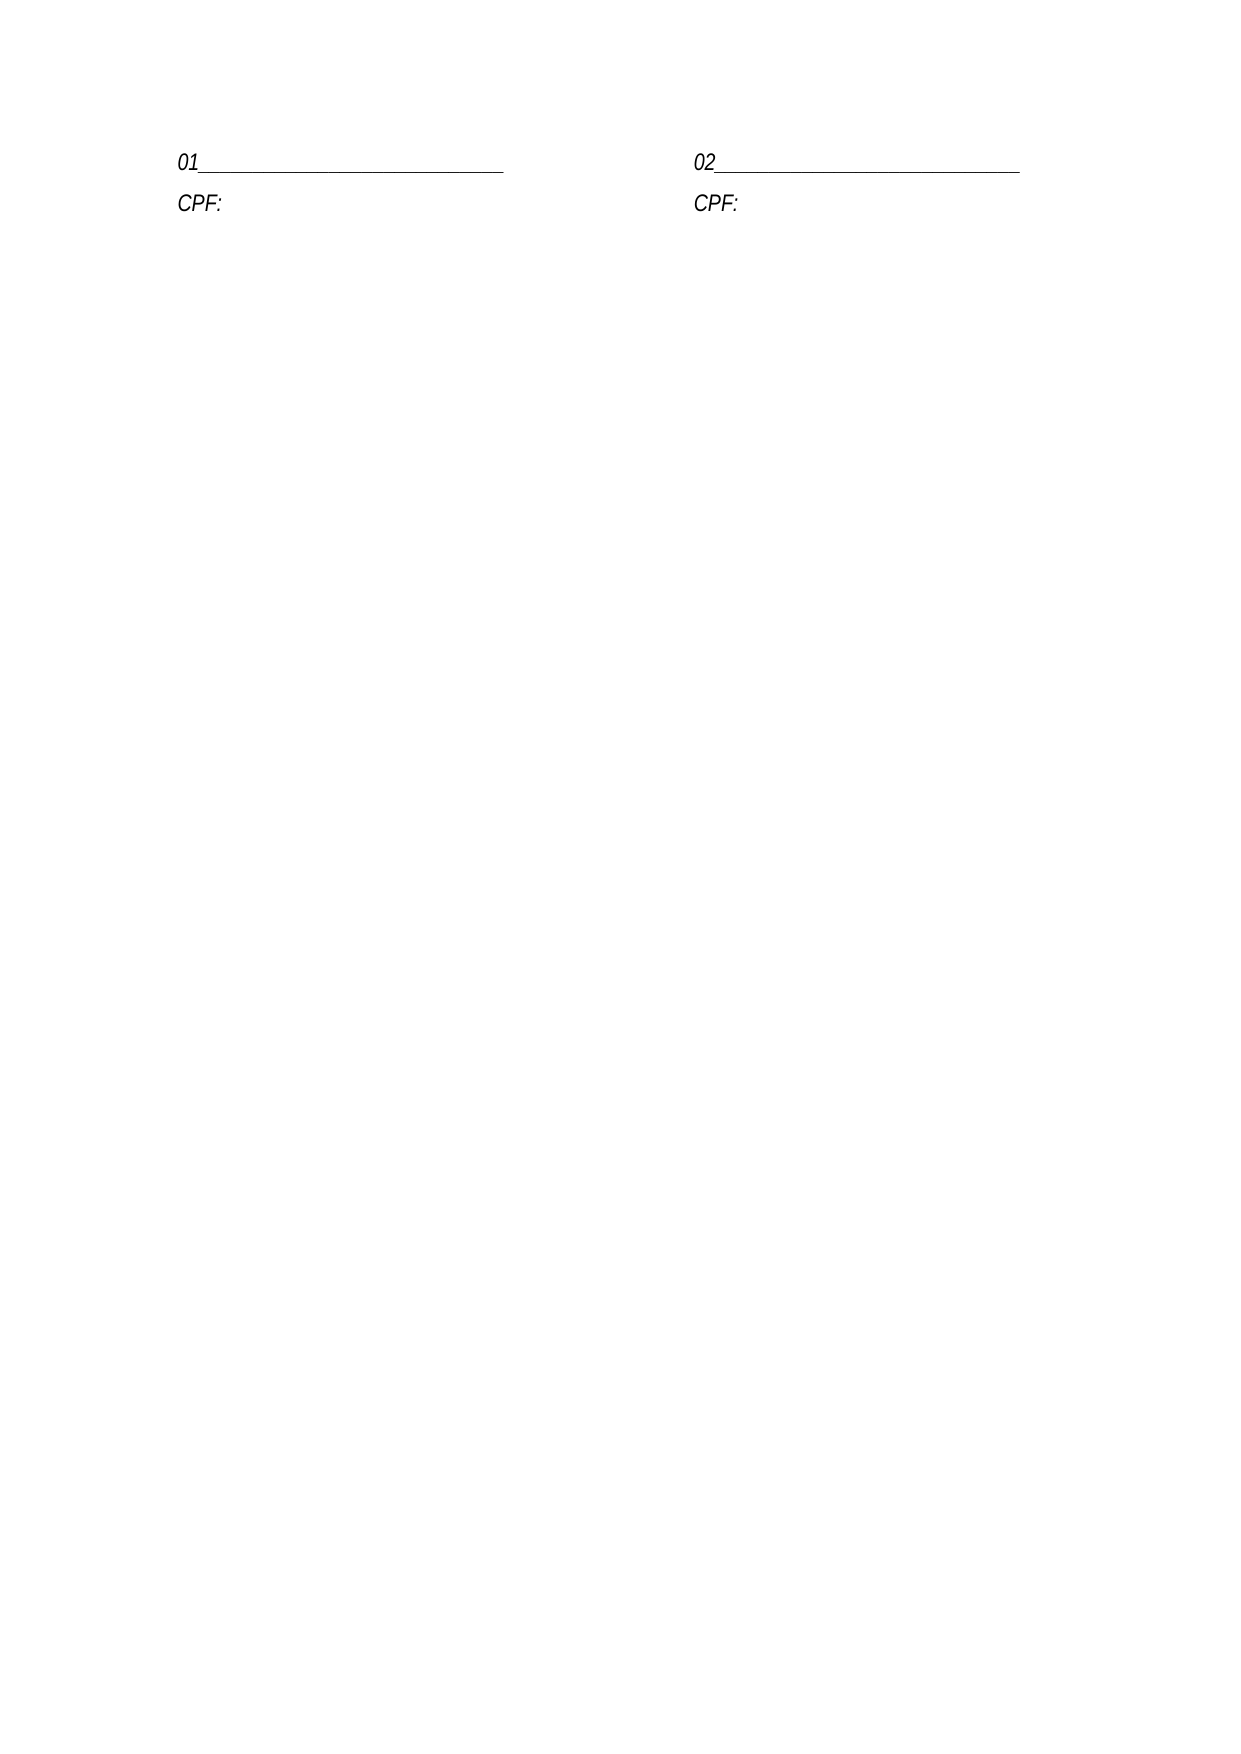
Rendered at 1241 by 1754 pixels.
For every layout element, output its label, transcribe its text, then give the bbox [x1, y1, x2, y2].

text 01____________________________ 02____________________________ [177, 148, 1063, 175]
text CPF: CPF: [177, 189, 1063, 216]
